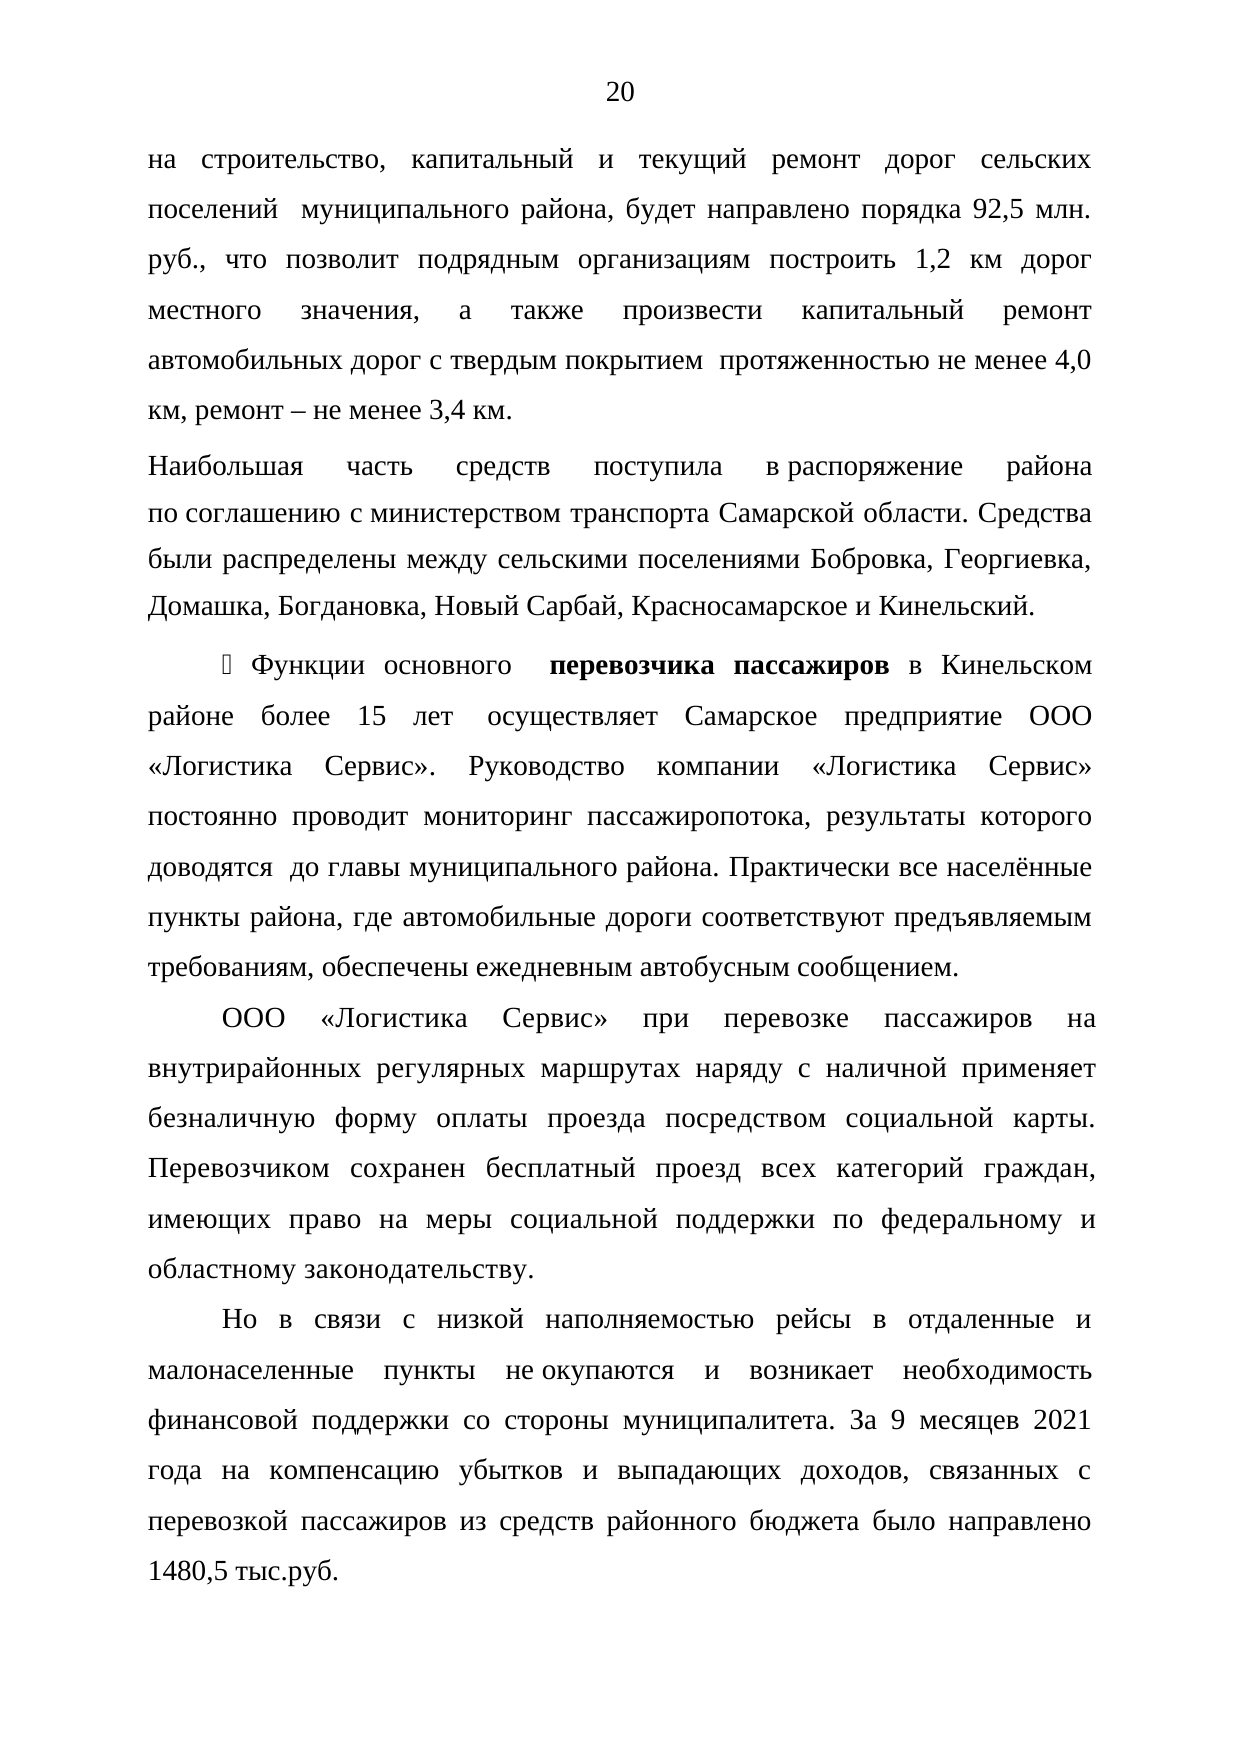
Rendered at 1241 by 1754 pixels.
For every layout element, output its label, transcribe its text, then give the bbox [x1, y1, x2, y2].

text Но в связи с низкой наполняемостью рейсы в отдаленные и малонаселенные пункты не окупаются и возникает необходимость финансовой поддержки со стороны муниципалитета. За 9 месяцев 2021 года на компенсацию убытков и выпадающих доходов, связанных с перевозкой пассажиров из средств районного бюджета было направлено 1480,5 тыс.руб. [148, 1302, 1092, 1587]
text ООО «Логистика Сервис» при перевозке пассажиров на внутрирайонных регулярных маршрутах наряду с наличной применяет безналичную форму оплаты проезда посредством социальной карты. Перевозчиком сохранен бесплатный проезд всех категорий граждан, имеющих право на меры социальной поддержки по федеральному и областному законодательству. [148, 1000, 1098, 1285]
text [148, 141, 1092, 426]
text Наибольшая часть средств поступила в распоряжение района по соглашению с министерством транспорта Самарской области. Средства были распределены между сельскими поселениями Бобровка, Георгиевка, Домашка, Богдановка, Новый Сарбай, Красносамарское и Кинельский. [148, 448, 1092, 622]
text Функции основного перевозчика пассажиров в Кинельском районе более 15 лет осуществляет Самарское предприятие ООО «Логистика Сервис». Руководство компании «Логистика Сервис» постоянно проводит мониторинг пассажиропотока, результаты которого доводятся до главы муниципального района. Практически все населённые пункты района, где автомобильные дороги соответствуют предъявляемым требованиям, обеспечены ежедневным автобусным сообщением. [148, 647, 1092, 983]
